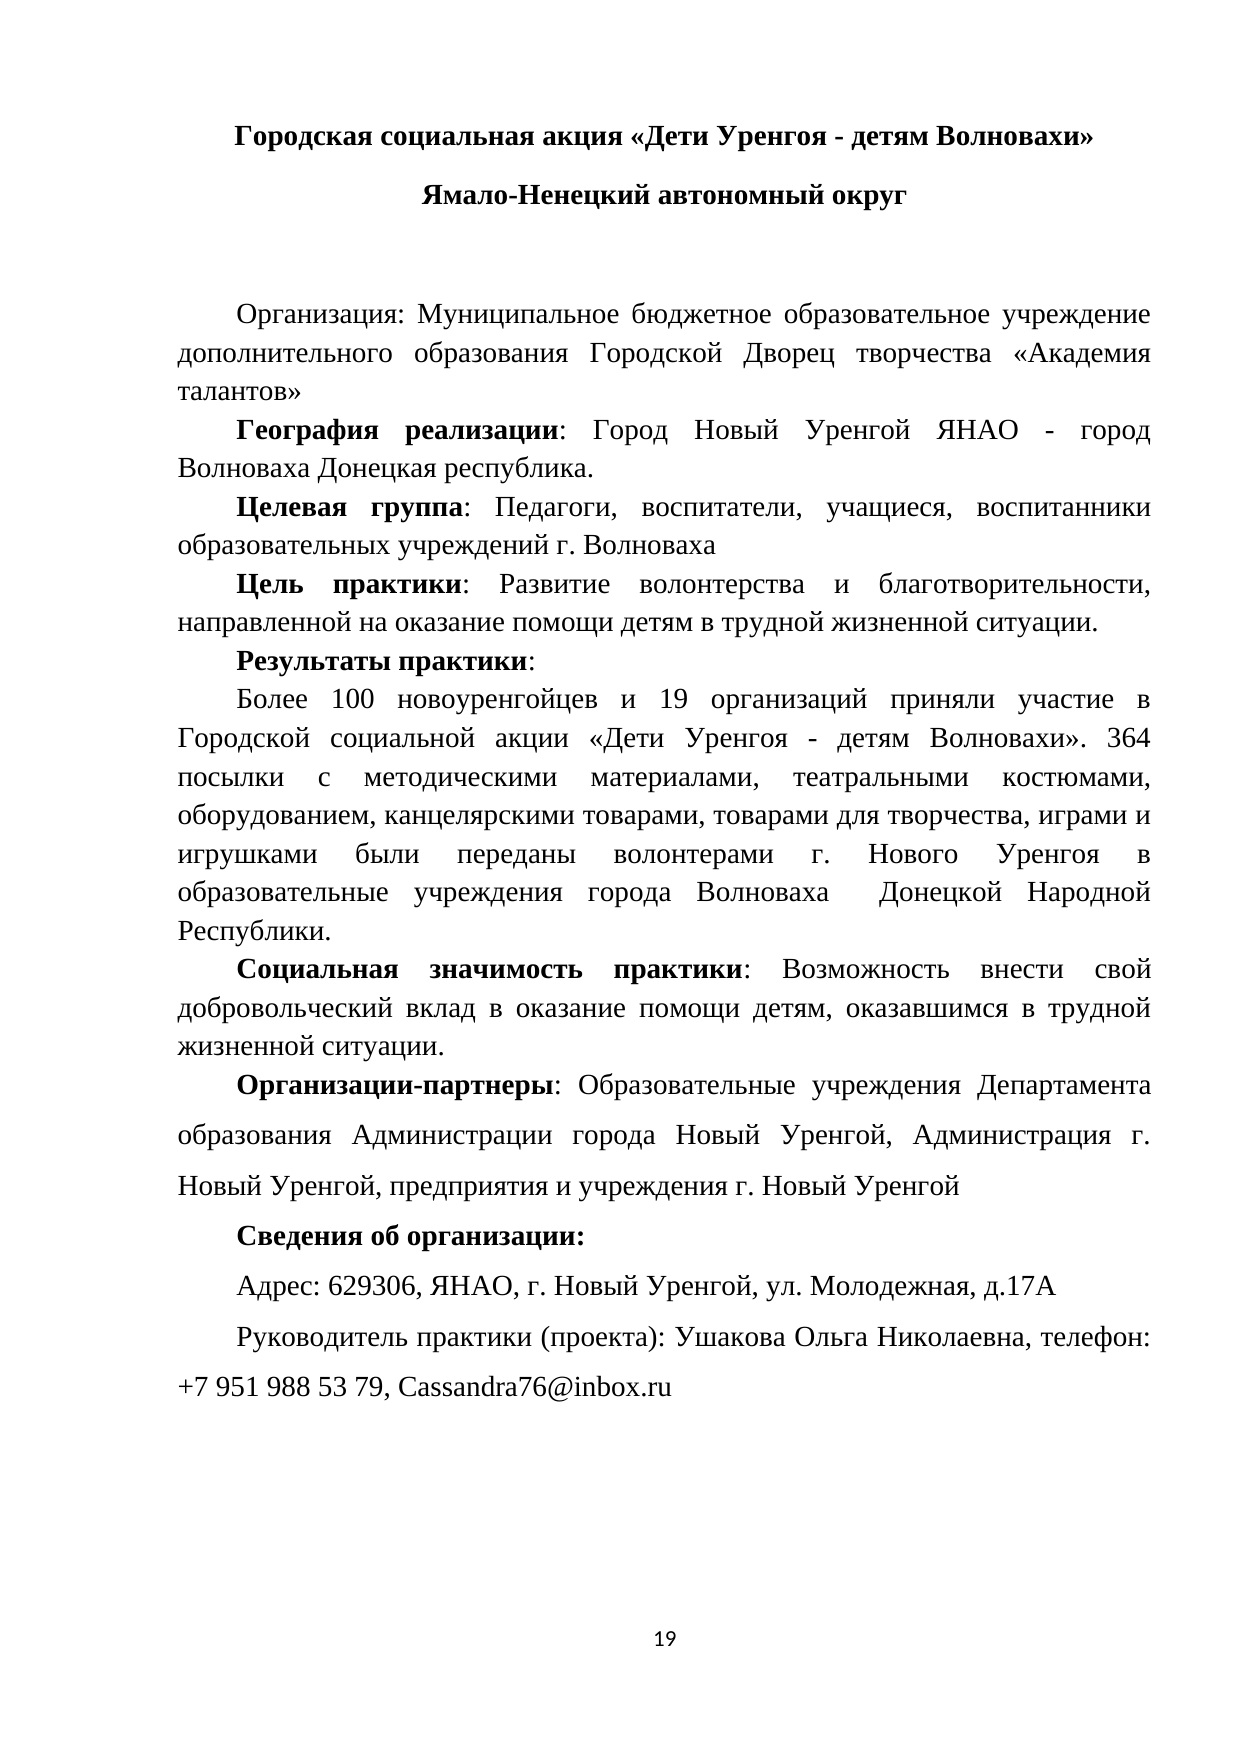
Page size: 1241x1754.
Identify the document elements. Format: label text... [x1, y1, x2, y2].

text Результаты практики: [177, 643, 1152, 677]
text Адрес: 629306, ЯНАО, г. Новый Уренгой, ул. Молодежная, д.17А [177, 1268, 1152, 1302]
text Организации-партнеры: Образовательные учреждения Департамента образования Администрации города Новый Уренгой, Администрация г. Новый Уренгой, предприятия и учреждения г. Новый Уренгой [177, 1067, 1152, 1201]
text Руководитель практики (проекта): Ушакова Ольга Николаевна, телефон: +7 951 988 53 79, Cassandra76@inbox.ru [177, 1319, 1152, 1402]
text Цель практики: Развитие волонтерства и благотворительности, направленной на оказание помощи детям в трудной жизненной ситуации. [177, 566, 1152, 638]
text Городская социальная акция «Дети Уренгоя - детям Волновахи» [177, 118, 1152, 152]
text Организация: Муниципальное бюджетное образовательное учреждение дополнительного образования Городской Дворец творчества «Академия талантов» [177, 296, 1152, 407]
text Более 100 новоуренгойцев и 19 организаций приняли участие в Городской социальной акции «Дети Уренгоя - детям Волновахи». 364 посылки с методическими материалами, театральными костюмами, оборудованием, канцелярскими товарами, товарами для творчества, играми и игрушками были переданы волонтерами г. Нового Уренгоя в образовательные учреждения города Волноваха Донецкой Народной Республики. [177, 682, 1152, 946]
text Сведения об организации: [177, 1218, 1152, 1252]
text Целевая группа: Педагоги, воспитатели, учащиеся, воспитанники образовательных учреждений г. Волноваха [177, 489, 1152, 561]
text Социальная значимость практики: Возможность внести свой добровольческий вклад в оказание помощи детям, оказавшимся в трудной жизненной ситуации. [177, 951, 1152, 1062]
text География реализации: Город Новый Уренгой ЯНАО - город Волноваха Донецкая республика. [177, 412, 1152, 484]
text Ямало-Ненецкий автономный округ [177, 177, 1152, 211]
